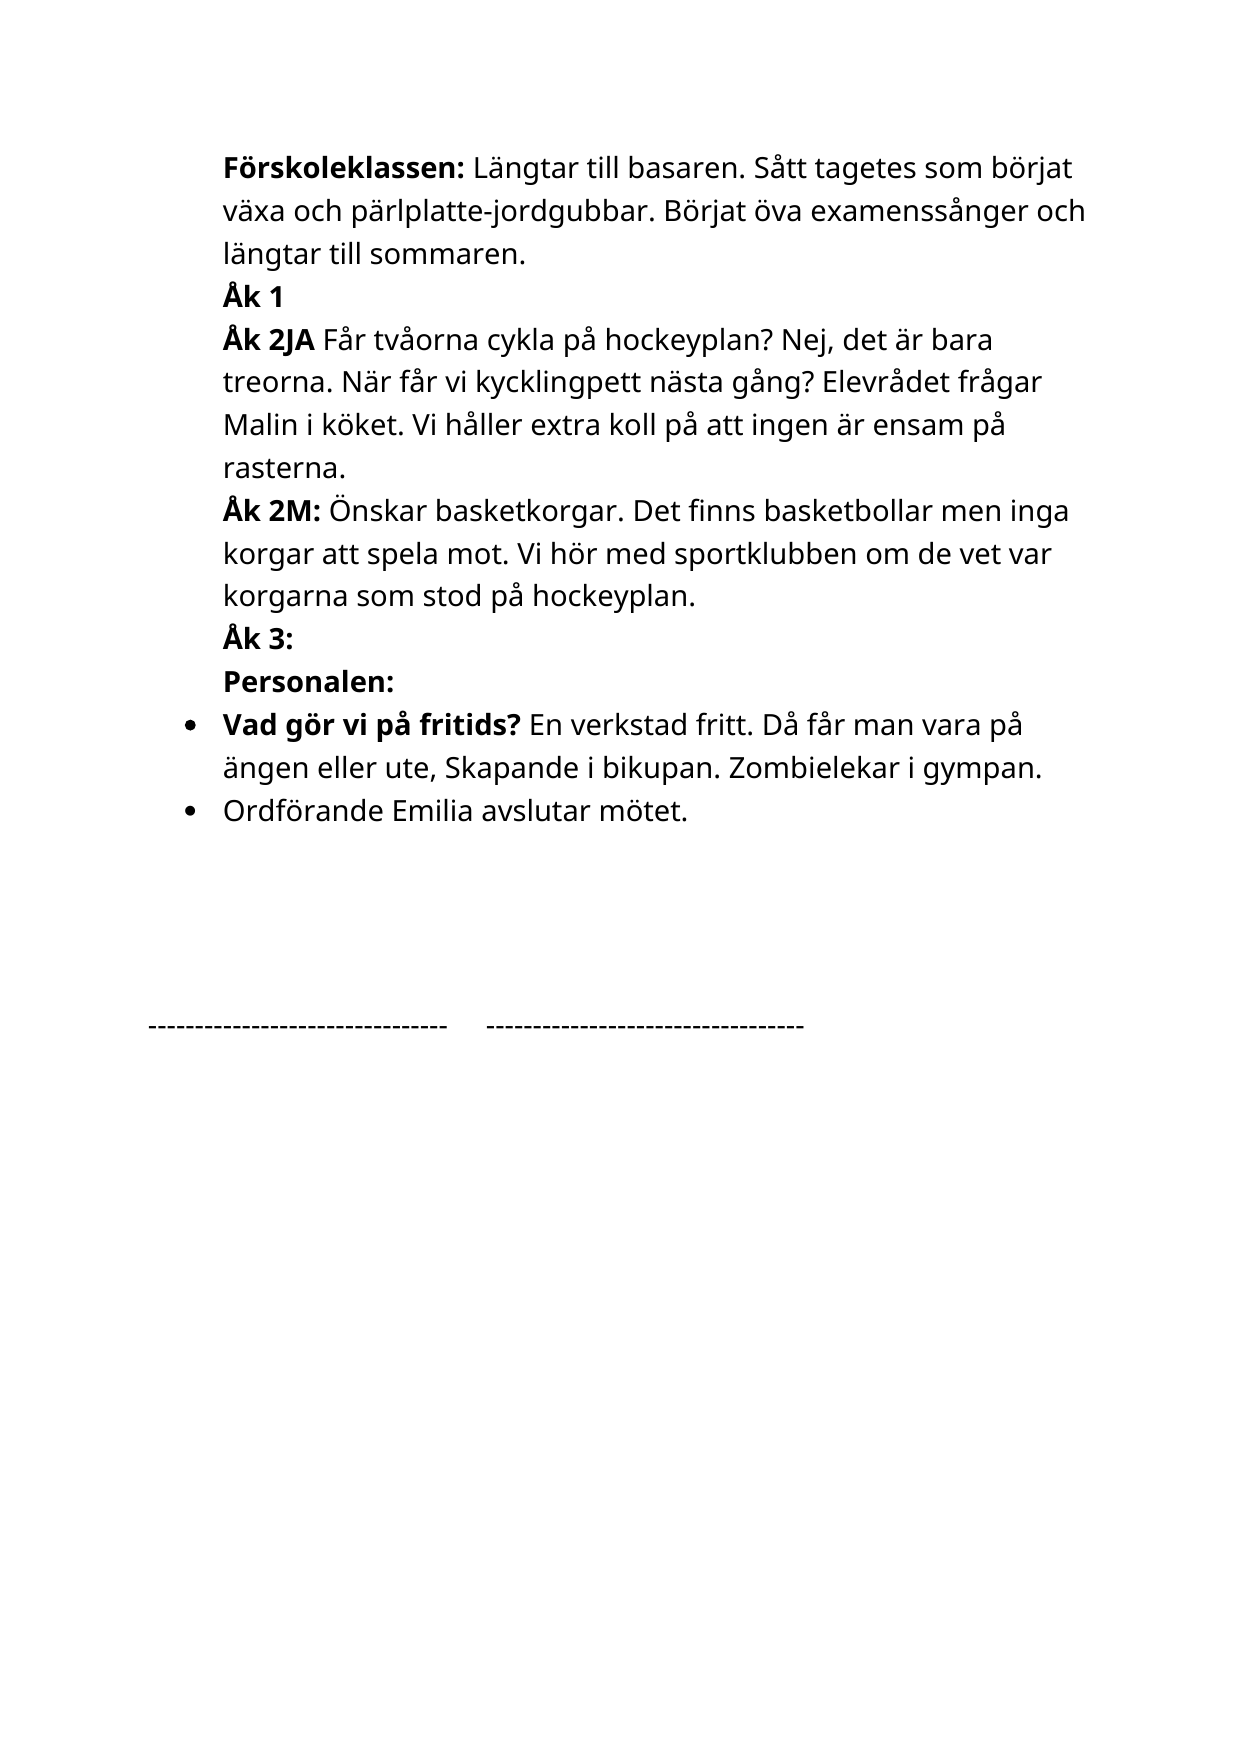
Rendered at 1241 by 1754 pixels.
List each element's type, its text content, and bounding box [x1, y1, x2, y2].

text -------------------------------- ---------------------------------- [148, 1004, 1093, 1043]
text Åk 2M: Önskar basketkorgar. Det finns basketbollar men inga korgar att spela mot. Vi hör med sportklubben om de vet var korgarna som stod på hockeyplan. [223, 490, 1093, 615]
text Åk 3: [223, 618, 1093, 658]
text Personalen: [223, 661, 1093, 701]
text Åk 1 [223, 276, 1093, 316]
list Ordförande Emilia avslutar mötet. [185, 790, 1093, 829]
text Åk 2JA Får tvåorna cykla på hockeyplan? Nej, det är bara treorna. När får vi kycklingpett nästa gång? Elevrådet frågar Malin i köket. Vi håller extra koll på att ingen är ensam på rasterna. [223, 319, 1093, 487]
list Vad gör vi på fritids? En verkstad fritt. Då får man vara på ängen eller ute, Skapande i bikupan. Zombielekar i gympan. [185, 704, 1093, 787]
text Förskoleklassen: Längtar till basaren. Sått tagetes som börjat växa och pärlplatte-jordgubbar. Börjat öva examenssånger och längtar till sommaren. [223, 148, 1093, 273]
